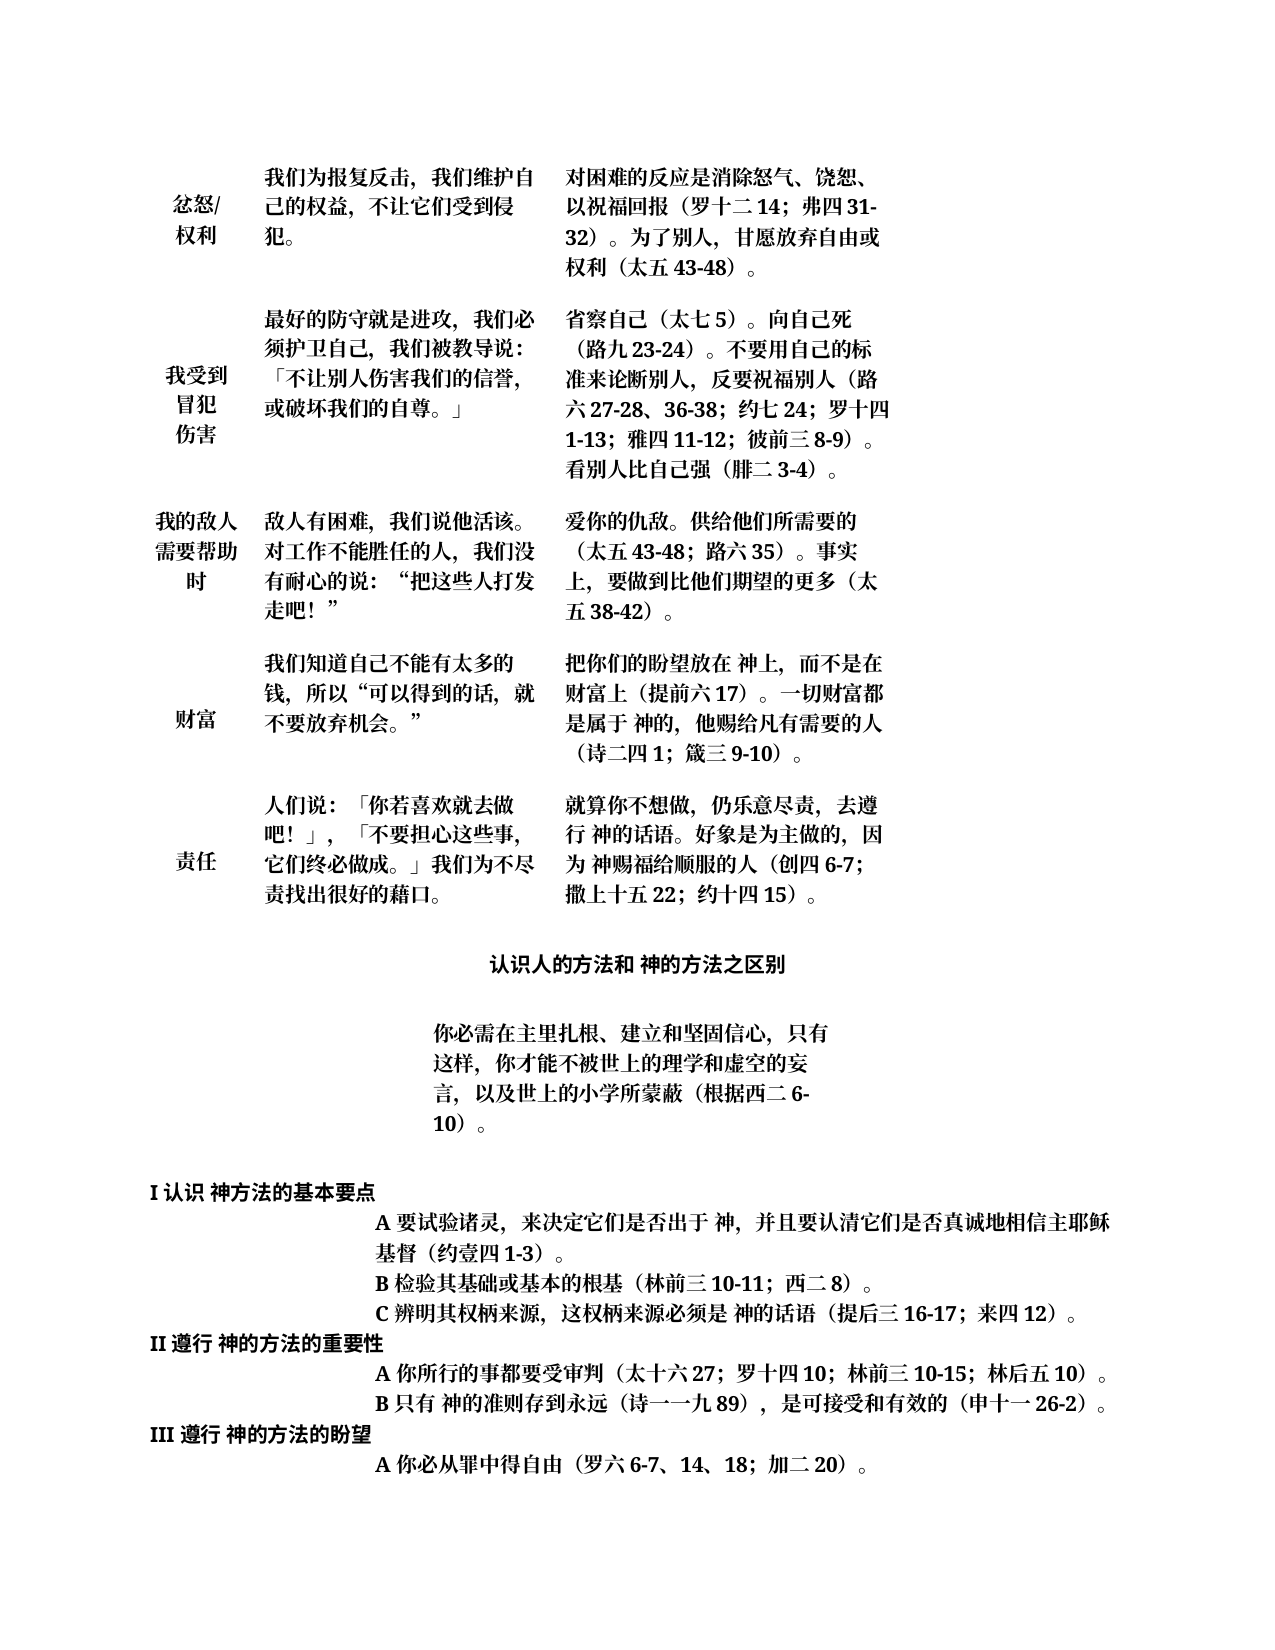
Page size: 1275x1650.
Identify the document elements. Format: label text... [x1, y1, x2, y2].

table_cell 我们为报复反击，我们维护自己的权益，不让它们受到侵犯。 [254, 150, 554, 292]
table_cell 忿怒/ 权利 [139, 150, 253, 292]
table_cell 我的敌人需要帮助时 [139, 494, 253, 636]
table_cell 省察自己（太七5）。向自己死（路九23-24）。不要用自己的标准来论断别人，反要祝福别人（路六27-28、36-38；约七24；罗十四1-13；雅四11-12；彼前三8-9）。看别人比自己强（腓二3-4）。 [554, 292, 902, 494]
table_cell 把你们的盼望放在 神上，而不是在财富上（提前六17）。一切财富都是属于 神的，他赐给凡有需要的人（诗二四1；箴三9-10）。 [554, 636, 902, 778]
text 认识人的方法和 神的方法之区别 [150, 948, 1125, 979]
text A 要试验诸灵，来决定它们是否出于 神，并且要认清它们是否真诚地相信主耶稣基督（约壹四1-3）。 [375, 1207, 1125, 1267]
text B 检验其基础或基本的根基（林前三10-11；西二8）。 [375, 1267, 1125, 1297]
text B 只有 神的准则存到永远（诗一一九89），是可接受和有效的（申十一26-2）。 [375, 1388, 1125, 1418]
table_cell 就算你不想做，仍乐意尽责，去遵行 神的话语。好象是为主做的，因为 神赐福给顺服的人（创四6-7；撒上十五22；约十四15）。 [554, 778, 902, 920]
table_cell 最好的防守就是进攻，我们必须护卫自己，我们被教导说：「不让别人伤害我们的信誉，或破坏我们的自尊。」 [254, 292, 554, 494]
text II 遵行 神的方法的重要性 [150, 1327, 1125, 1358]
text I 认识 神方法的基本要点 [150, 1177, 1125, 1207]
text A 你所行的事都要受审判（太十六27；罗十四10；林前三10-15；林后五10）。 [375, 1358, 1125, 1388]
table_cell 财富 [139, 636, 253, 778]
table_cell 对困难的反应是消除怒气、饶恕、以祝福回报（罗十二14；弗四31-32）。为了别人，甘愿放弃自由或权利（太五43-48）。 [554, 150, 902, 292]
text A 你必从罪中得自由（罗六6-7、14、18；加二20）。 [375, 1448, 1125, 1478]
table_cell 我们知道自己不能有太多的钱，所以“可以得到的话，就不要放弃机会。” [254, 636, 554, 778]
table_cell 我受到 冒犯 伤害 [139, 292, 253, 494]
text III 遵行 神的方法的盼望 [150, 1418, 1125, 1448]
table_cell 爱你的仇敌。供给他们所需要的（太五43-48；路六35）。事实上，要做到比他们期望的更多（太五38-42）。 [554, 494, 902, 636]
table_cell 敌人有困难，我们说他活该。对工作不能胜任的人，我们没有耐心的说：“把这些人打发走吧！” [254, 494, 554, 636]
table_header 你必需在主里扎根、建立和坚固信心，只有这样，你才能不被世上的理学和虚空的妄言，以及世上的小学所蒙蔽（根据西二6-10）。 [422, 979, 853, 1177]
text C 辨明其权柄来源，这权柄来源必须是 神的话语（提后三16-17；来四12）。 [375, 1297, 1125, 1327]
table_cell 责任 [139, 778, 253, 920]
table_cell 人们说：「你若喜欢就去做吧！」，「不要担心这些事，它们终必做成。」我们为不尽责找出很好的藉口。 [254, 778, 554, 920]
